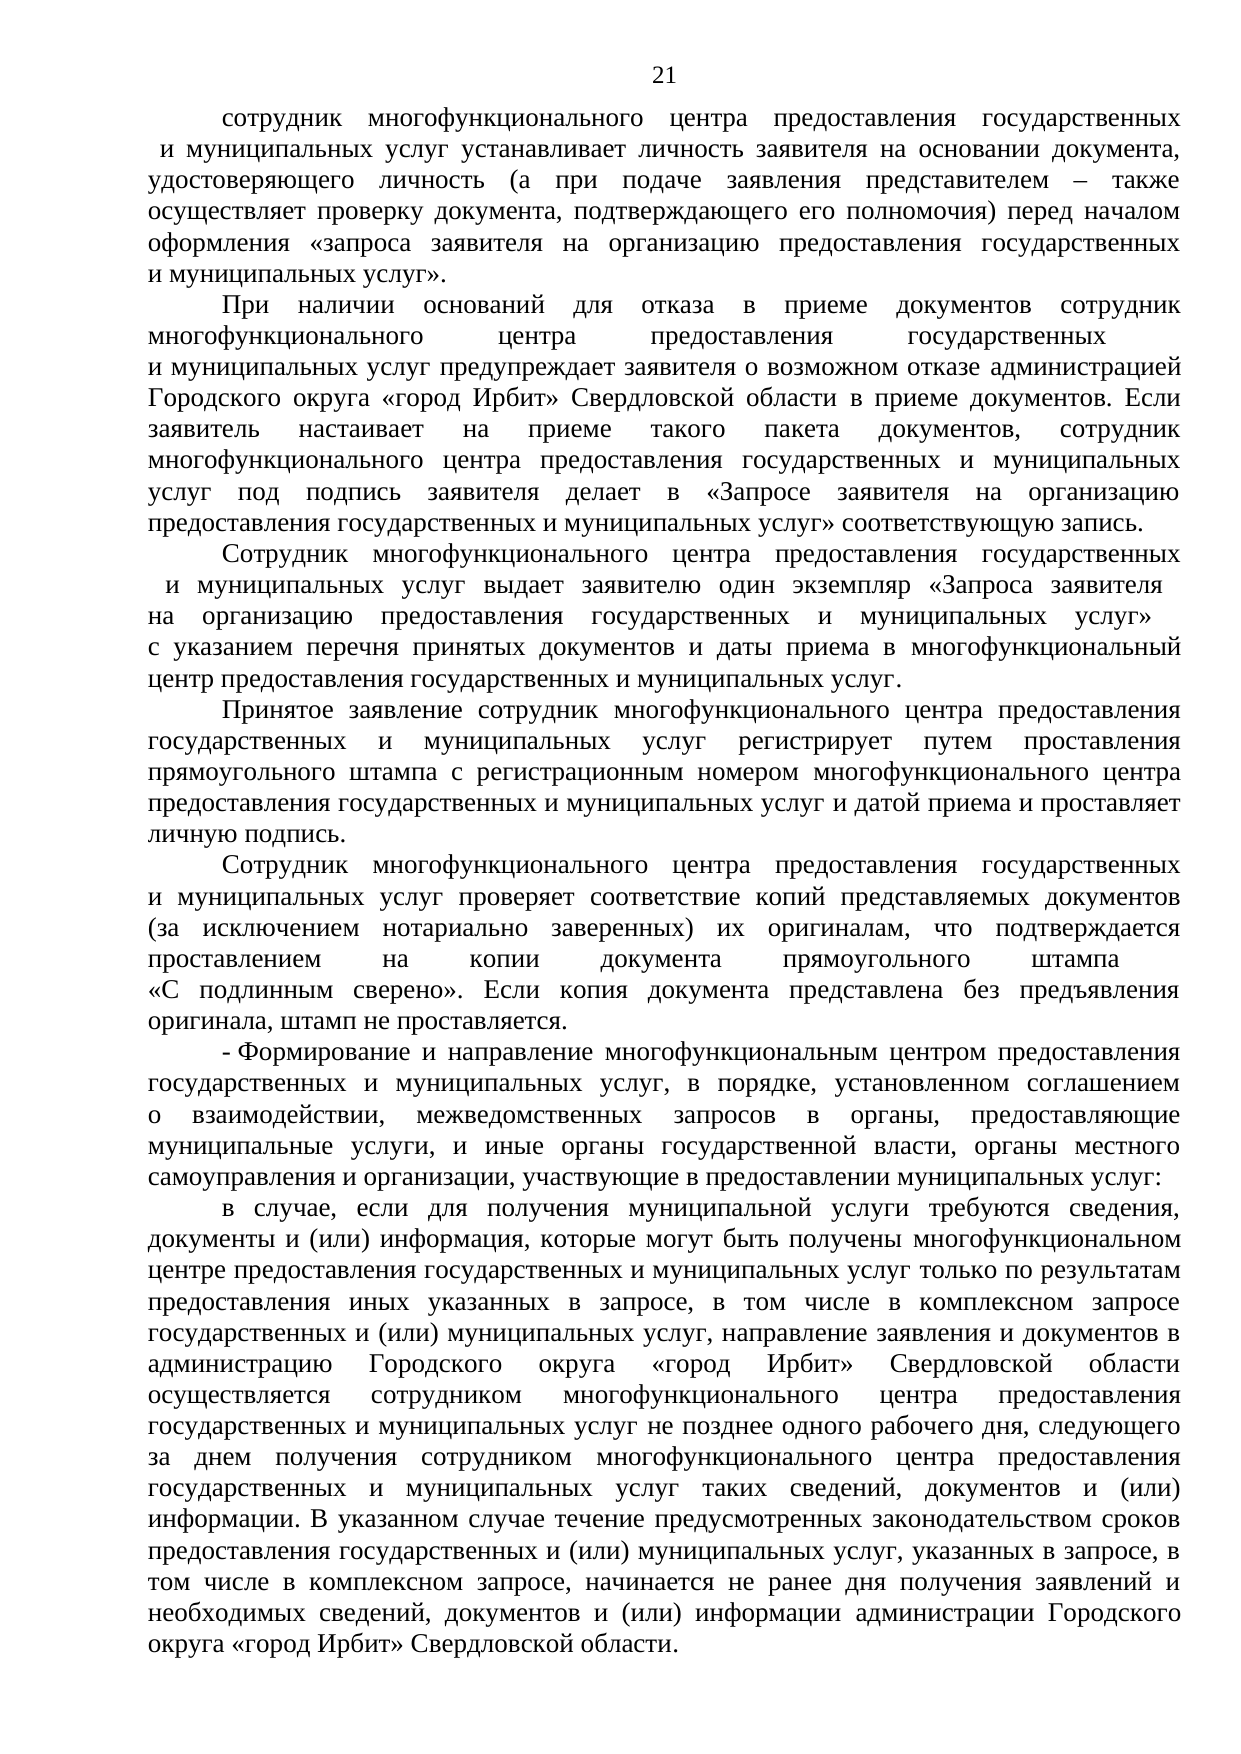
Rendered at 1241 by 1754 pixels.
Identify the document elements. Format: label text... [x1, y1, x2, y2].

text Сотрудник многофункционального центра предоставления государственных и муниципальных услуг выдает заявителю один экземпляр «Запроса заявителя на организацию предоставления государственных и муниципальных услуг» с указанием перечня принятых документов и даты приема в многофункциональный центр предоставления государственных и муниципальных услуг. [148, 537, 1181, 693]
text в случае, если для получения муниципальной услуги требуются сведения, документы и (или) информация, которые могут быть получены многофункциональном центре предоставления государственных и муниципальных услуг только по результатам предоставления иных указанных в запросе, в том числе в комплексном запросе государственных и (или) муниципальных услуг, направление заявления и документов в администрацию Городского округа «город Ирбит» Свердловской области осуществляется сотрудником многофункционального центра предоставления государственных и муниципальных услуг не позднее одного рабочего дня, следующего за днем получения сотрудником многофункционального центра предоставления государственных и муниципальных услуг таких сведений, документов и (или) информации. В указанном случае течение предусмотренных законодательством сроков предоставления государственных и (или) муниципальных услуг, указанных в запросе, в том числе в комплексном запросе, начинается не ранее дня получения заявлений и необходимых сведений, документов и (или) информации администрации Городского округа «город Ирбит» Свердловской области. [148, 1191, 1181, 1658]
text - Формирование и направление многофункциональным центром предоставления государственных и муниципальных услуг, в порядке, установленном соглашением о взаимодействии, межведомственных запросов в органы, предоставляющие муниципальные услуги, и иные органы государственной власти, органы местного самоуправления и организации, участвующие в предоставлении муниципальных услуг: [148, 1035, 1181, 1191]
text При наличии оснований для отказа в приеме документов сотрудник многофункционального центра предоставления государственных и муниципальных услуг предупреждает заявителя о возможном отказе администрацией Городского округа «город Ирбит» Свердловской области в приеме документов. Если заявитель настаивает на приеме такого пакета документов, сотрудник многофункционального центра предоставления государственных и муниципальных услуг под подпись заявителя делает в «Запросе заявителя на организацию предоставления государственных и муниципальных услуг» соответствующую запись. [148, 288, 1181, 537]
text Сотрудник многофункционального центра предоставления государственных и муниципальных услуг проверяет соответствие копий представляемых документов (за исключением нотариально заверенных) их оригиналам, что подтверждается проставлением на копии документа прямоугольного штампа «С подлинным сверено». Если копия документа представлена без предъявления оригинала, штамп не проставляется. [148, 848, 1181, 1035]
text Принятое заявление сотрудник многофункционального центра предоставления государственных и муниципальных услуг регистрирует путем проставления прямоугольного штампа с регистрационным номером многофункционального центра предоставления государственных и муниципальных услуг и датой приема и проставляет личную подпись. [148, 693, 1181, 848]
text сотрудник многофункционального центра предоставления государственных и муниципальных услуг устанавливает личность заявителя на основании документа, удостоверяющего личность (а при подаче заявления представителем – также осуществляет проверку документа, подтверждающего его полномочия) перед началом оформления «запроса заявителя на организацию предоставления государственных и муниципальных услуг». [148, 101, 1181, 288]
